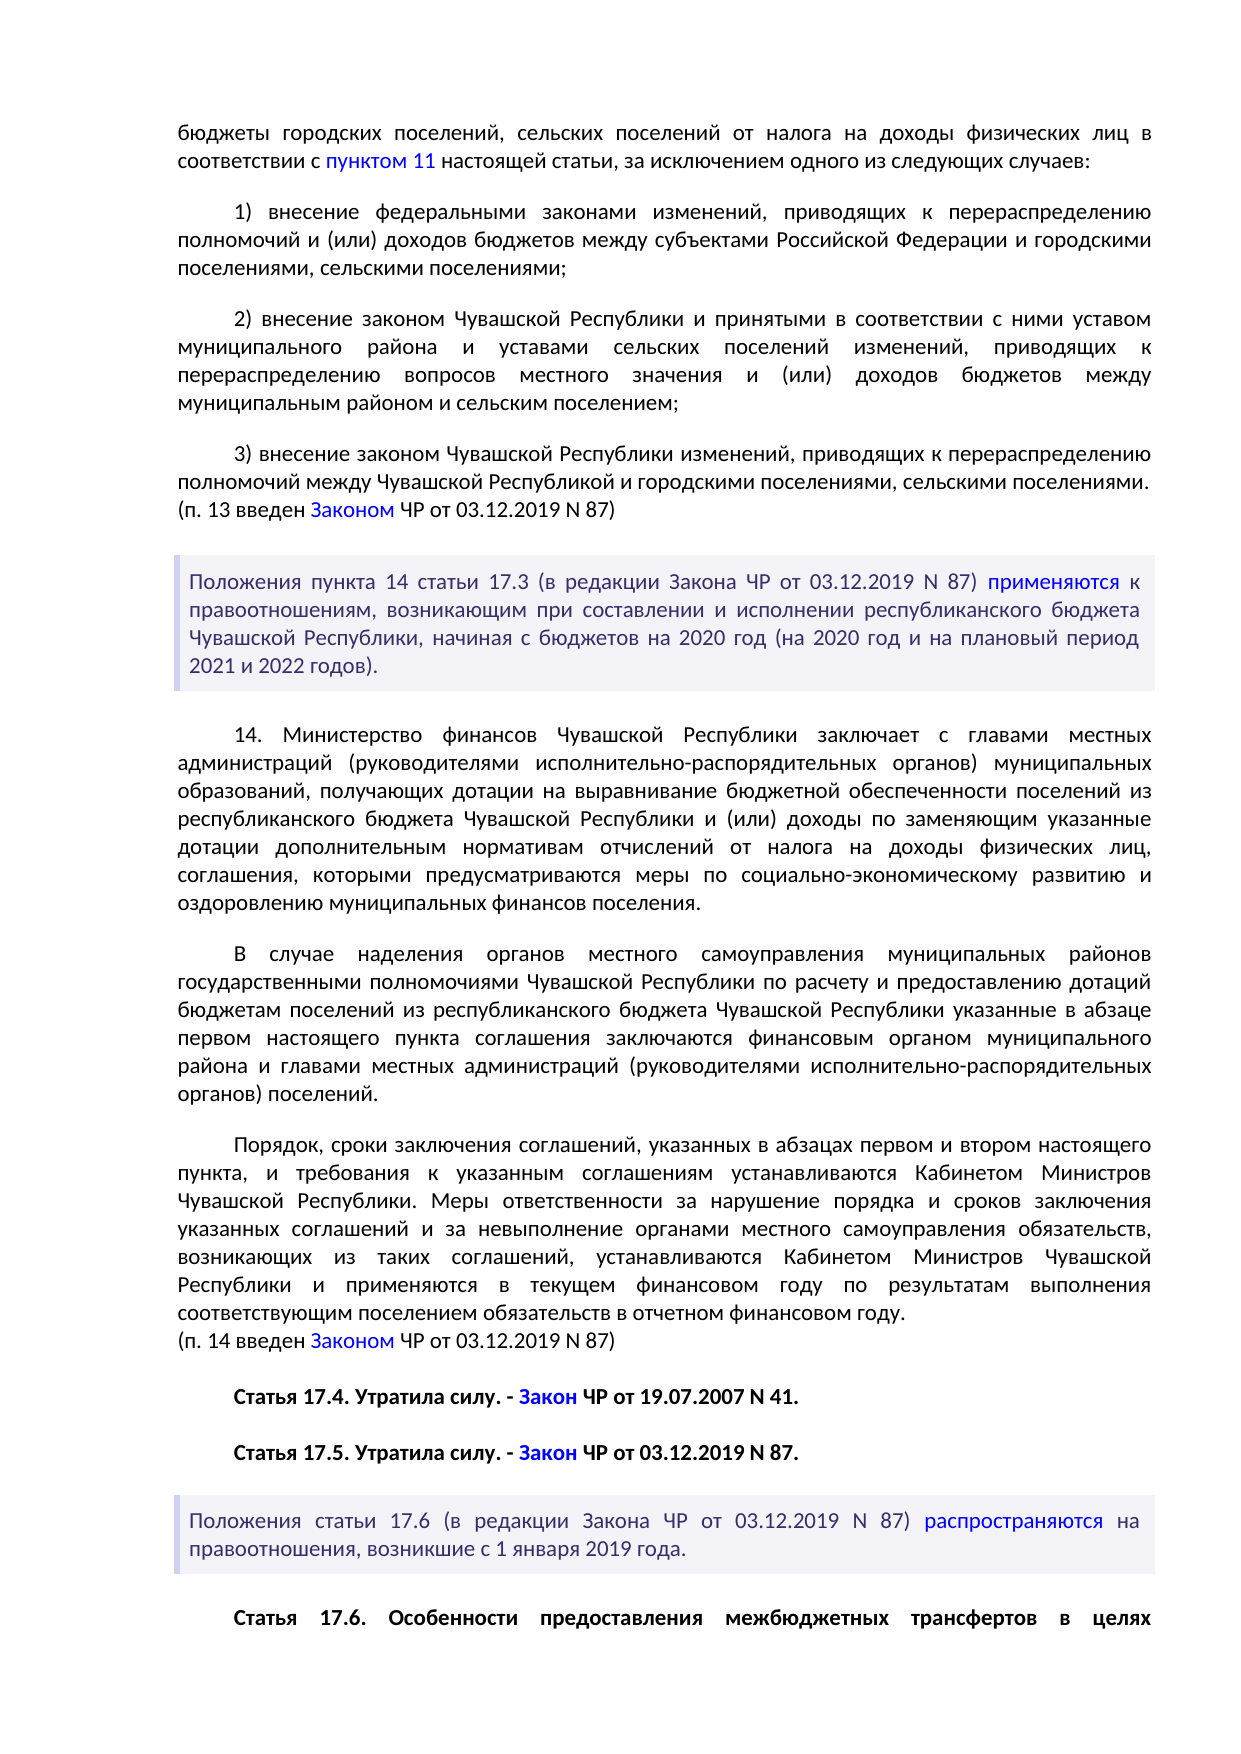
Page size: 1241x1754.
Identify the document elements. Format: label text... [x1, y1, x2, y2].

table_header Положения статьи 17.6 (в редакции Закона ЧР от 03.12.2019 N 87) распространяются на правоотношения, возникшие с 1 января 2019 года. [180, 1495, 1149, 1574]
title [177, 1603, 1152, 1631]
text 2) внесение законом Чувашской Республики и принятыми в соответствии с ними уставом муниципального района и уставами сельских поселений изменений, приводящих к перераспределению вопросов местного значения и (или) доходов бюджетов между муниципальным районом и сельским поселением; [177, 304, 1152, 416]
text 1) внесение федеральными законами изменений, приводящих к перераспределению полномочий и (или) доходов бюджетов между субъектами Российской Федерации и городскими поселениями, сельскими поселениями; [177, 197, 1152, 281]
title Статья 17.4. Утратила силу. - Закон ЧР от 19.07.2007 N 41. [177, 1382, 1152, 1411]
text (п. 13 введен Законом ЧР от 03.12.2019 N 87) [177, 495, 1152, 523]
text Порядок, сроки заключения соглашений, указанных в абзацах первом и втором настоящего пункта, и требования к указанным соглашениям устанавливаются Кабинетом Министров Чувашской Республики. Меры ответственности за нарушение порядка и сроков заключения указанных соглашений и за невыполнение органами местного самоуправления обязательств, возникающих из таких соглашений, устанавливаются Кабинетом Министров Чувашской Республики и применяются в текущем финансовом году по результатам выполнения соответствующим поселением обязательств в отчетном финансовом году. [177, 1130, 1152, 1326]
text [177, 118, 1152, 174]
text 14. Министерство финансов Чувашской Республики заключает с главами местных администраций (руководителями исполнительно-распорядительных органов) муниципальных образований, получающих дотации на выравнивание бюджетной обеспеченности поселений из республиканского бюджета Чувашской Республики и (или) доходы по заменяющим указанные дотации дополнительным нормативам отчислений от налога на доходы физических лиц, соглашения, которыми предусматриваются меры по социально-экономическому развитию и оздоровлению муниципальных финансов поселения. [177, 720, 1152, 916]
text (п. 14 введен Законом ЧР от 03.12.2019 N 87) [177, 1326, 1152, 1354]
text В случае наделения органов местного самоуправления муниципальных районов государственными полномочиями Чувашской Республики по расчету и предоставлению дотаций бюджетам поселений из республиканского бюджета Чувашской Республики указанные в абзаце первом настоящего пункта соглашения заключаются финансовым органом муниципального района и главами местных администраций (руководителями исполнительно-распорядительных органов) поселений. [177, 939, 1152, 1107]
title Статья 17.5. Утратила силу. - Закон ЧР от 03.12.2019 N 87. [177, 1438, 1152, 1467]
text 3) внесение законом Чувашской Республики изменений, приводящих к перераспределению полномочий между Чувашской Республикой и городскими поселениями, сельскими поселениями. [177, 439, 1152, 495]
table_header Положения пункта 14 статьи 17.3 (в редакции Закона ЧР от 03.12.2019 N 87) применяются к правоотношениям, возникающим при составлении и исполнении республиканского бюджета Чувашской Республики, начиная с бюджетов на 2020 год (на 2020 год и на плановый период 2021 и 2022 годов). [180, 555, 1149, 691]
